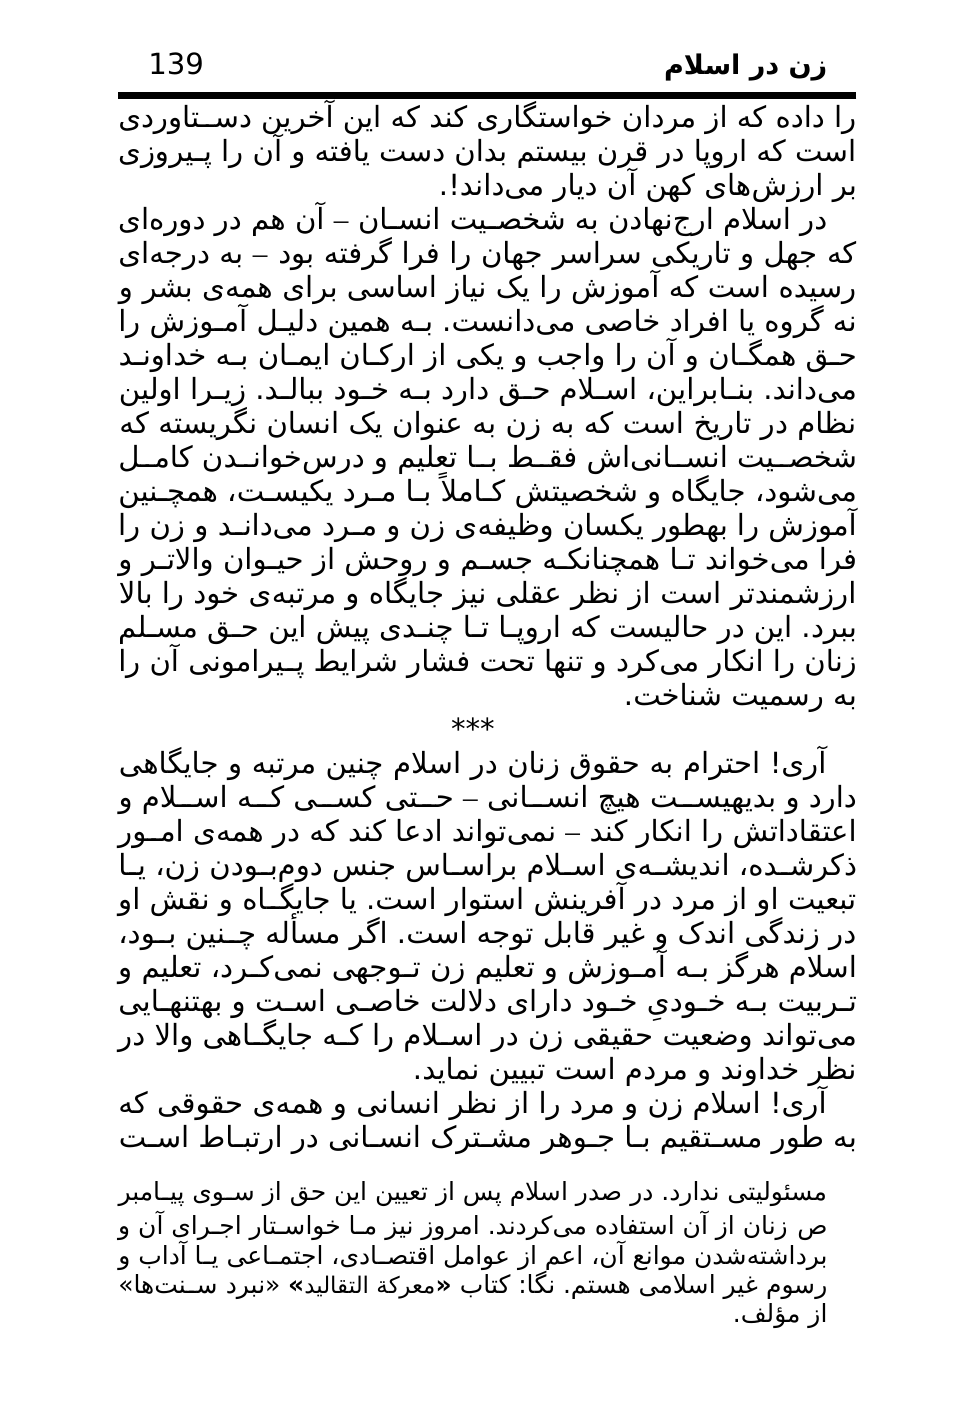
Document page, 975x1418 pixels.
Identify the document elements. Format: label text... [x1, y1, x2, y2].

text آری! احترام به حقوق زنان در اسلام چنین مرتبه و جایگاهی دارد و بدیهی‎ست هیچ انسانی – حتی کسی که اسلام و اعتقاداتش را انکار کند – نمی‌تواند ادعا کند که در همه‌ی امور ذکرشده، اندیشه‌ی اسلام براساس جنس دوم‌بودن زن، یا تبعیت او از مرد در آفرینش استوار است. یا جایگاه و نقش او در زندگی اندک و غیر قابل توجه است. اگر مسأله چنین بود، اسلام هرگز به آموزش و تعلیم زن توجهی نمی‌کرد، تعلیم و تربیت به خودیِ خود دارای دلالت خاصی است و به‎تنهایی می‌تواند وضعیت حقیقی زن در اسلام را که جایگاهی والا در نظر خداوند و مردم است تبیین نماید. [118, 746, 857, 1087]
text در اسلام ارج‌نهادن به شخصیت انسان – آن هم در دوره‌ای که جهل و تاریکی سراسر جهان را فرا گرفته بود – به درجه‌ای رسیده است که آموزش را یک نیاز اساسی برای همه‌ی بشر و نه گروه یا افراد خاصی می‌دانست. به همین دلیل آموزش را حق همگان و آن را واجب و یکی از ارکان ایمان به خداوند می‌داند. بنابراین، اسلام حق دارد به خود ببالد. زیرا اولین نظام در تاریخ است که به زن به عنوان یک انسان نگریسته که شخصیت انسانی‌اش فقط با تعلیم و درس‌خواندن کامل می‌شود، جایگاه و شخصیتش کاملاً با مرد یکی‎ست، هم‎چنین آموزش را به‎طور یک‎سان وظیفه‌ی زن و مرد می‌داند و زن را فرا می‌خواند تا هم‎چنان‎که جسم و روحش از حیوان والاتر و ارزشمندتر است از نظر عقلی نیز جایگاه و مرتبه‌ی خود را بالا ببرد. این در حالی‎ست که اروپا تا چندی پیش این حق مسلم زنان را انکار می‌کرد و تنها تحت فشار شرایط پیرامونی آن را به رسمیت شناخت. [118, 202, 857, 712]
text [118, 100, 857, 202]
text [118, 1087, 857, 1154]
text *** [118, 712, 857, 746]
